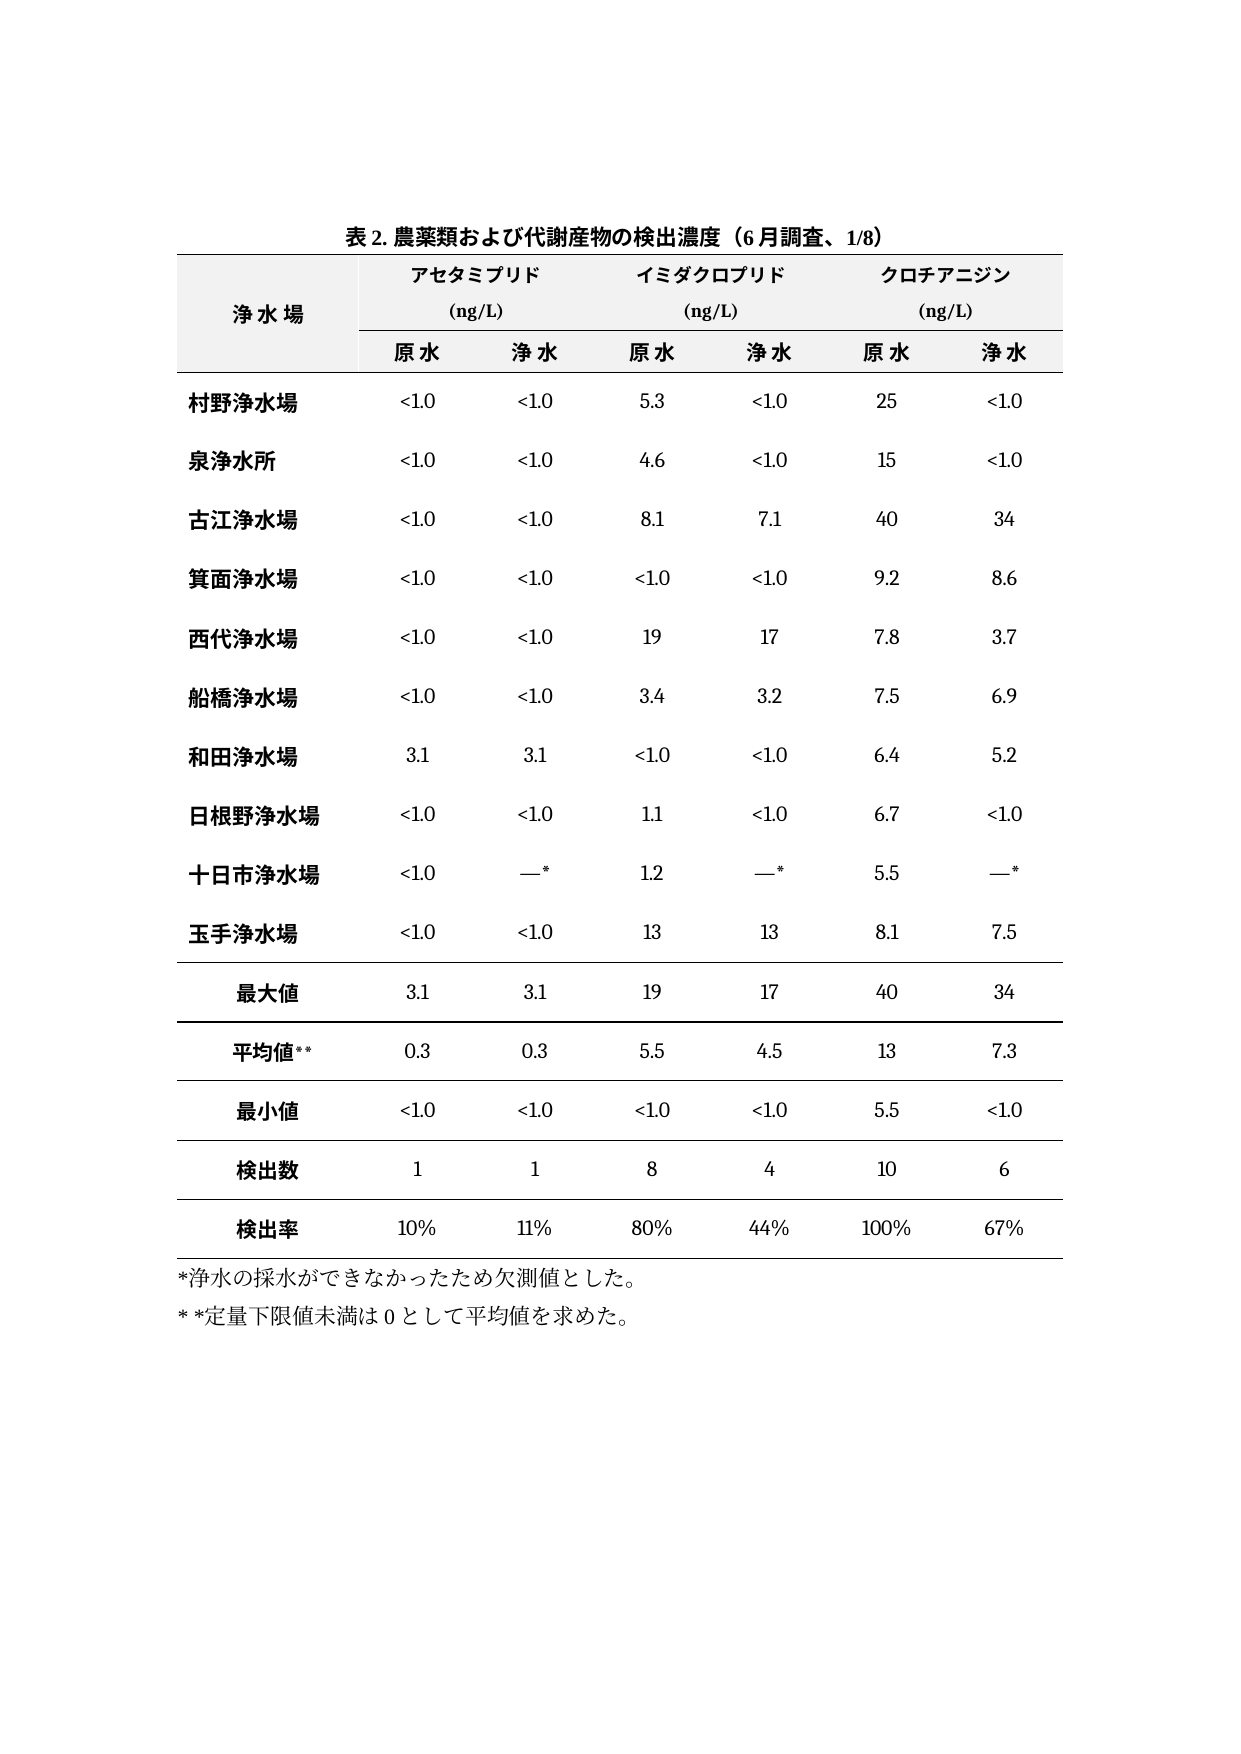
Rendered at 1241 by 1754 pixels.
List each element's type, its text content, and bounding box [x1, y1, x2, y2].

table_cell <1.0 [476, 667, 593, 726]
table_cell 3.1 [476, 963, 593, 1021]
table_cell <1.0 [359, 490, 476, 549]
table_cell 原 水 [593, 331, 711, 372]
table_cell —* [711, 844, 828, 903]
table_cell <1.0 [711, 726, 828, 785]
table_cell 8.1 [593, 490, 711, 549]
table_cell 7.3 [946, 1023, 1063, 1080]
table_cell <1.0 [946, 785, 1063, 844]
table_header イミダクロプリド (ng/L) [593, 255, 828, 330]
table_cell 100% [828, 1200, 946, 1258]
table_header クロチアニジン (ng/L) [828, 255, 1063, 330]
table_cell <1.0 [946, 1081, 1063, 1139]
table_cell 和田浄水場 [177, 726, 358, 785]
table_cell <1.0 [359, 431, 476, 490]
table_cell 最小値 [177, 1081, 358, 1139]
table_cell 西代浄水場 [177, 608, 358, 667]
table_cell 13 [828, 1023, 946, 1080]
table_cell <1.0 [711, 1081, 828, 1139]
table_cell <1.0 [359, 844, 476, 903]
table_cell 5.3 [593, 373, 711, 431]
table_cell <1.0 [359, 903, 476, 962]
table_cell 4.5 [711, 1023, 828, 1080]
table_cell <1.0 [711, 431, 828, 490]
table_cell 平均値** [177, 1023, 358, 1080]
table_cell 9.2 [828, 549, 946, 608]
text * *定量下限値未満は0として平均値を求めた。 [177, 1296, 1063, 1334]
table_cell <1.0 [711, 785, 828, 844]
table_cell 7.1 [711, 490, 828, 549]
table_cell 船橋浄水場 [177, 667, 358, 726]
table_cell <1.0 [359, 549, 476, 608]
table_cell <1.0 [593, 726, 711, 785]
table_cell 泉浄水所 [177, 431, 358, 490]
table_cell 玉手浄水場 [177, 903, 358, 962]
table_cell 1.1 [593, 785, 711, 844]
table_cell 3.4 [593, 667, 711, 726]
table_cell 箕面浄水場 [177, 549, 358, 608]
table_cell 80% [593, 1200, 711, 1258]
table_cell 13 [711, 903, 828, 962]
table_cell 7.5 [946, 903, 1063, 962]
table_cell 5.5 [593, 1023, 711, 1080]
table_cell 7.5 [828, 667, 946, 726]
table_cell <1.0 [711, 373, 828, 431]
table_cell 13 [593, 903, 711, 962]
table_cell 最大値 [177, 963, 358, 1021]
table_cell 3.1 [359, 726, 476, 785]
table_cell <1.0 [359, 608, 476, 667]
table_cell 17 [711, 608, 828, 667]
table_cell 19 [593, 963, 711, 1021]
table_cell <1.0 [359, 667, 476, 726]
table_cell <1.0 [476, 1081, 593, 1139]
table_cell 10 [828, 1141, 946, 1198]
table_cell —* [476, 844, 593, 903]
table_cell 3.2 [711, 667, 828, 726]
table_cell 0.3 [359, 1023, 476, 1080]
table_cell 3.1 [476, 726, 593, 785]
table_cell <1.0 [359, 785, 476, 844]
table_cell 34 [946, 490, 1063, 549]
table_cell 8 [593, 1141, 711, 1198]
table_cell <1.0 [476, 431, 593, 490]
table_cell 古江浄水場 [177, 490, 358, 549]
table_cell 5.5 [828, 844, 946, 903]
table_cell <1.0 [476, 373, 593, 431]
table_cell 0.3 [476, 1023, 593, 1080]
table_cell 浄 水 [711, 331, 828, 372]
table_cell 3.1 [359, 963, 476, 1021]
table_cell <1.0 [476, 549, 593, 608]
table_cell 1.2 [593, 844, 711, 903]
table_cell 19 [593, 608, 711, 667]
table_cell 原 水 [828, 331, 946, 372]
table_cell 40 [828, 490, 946, 549]
table_cell 1 [359, 1141, 476, 1198]
table_cell <1.0 [359, 1081, 476, 1139]
table_cell 34 [946, 963, 1063, 1021]
table_cell 4 [711, 1141, 828, 1198]
table_cell 8.1 [828, 903, 946, 962]
table_cell <1.0 [476, 785, 593, 844]
table_cell 日根野浄水場 [177, 785, 358, 844]
table_cell 5.5 [828, 1081, 946, 1139]
table_cell 検出数 [177, 1141, 358, 1198]
table_cell 6.9 [946, 667, 1063, 726]
table_cell 浄 水 [476, 331, 593, 372]
table_cell 6.4 [828, 726, 946, 785]
table_cell <1.0 [711, 549, 828, 608]
table_cell 10% [359, 1200, 476, 1258]
table_cell 8.6 [946, 549, 1063, 608]
table_cell <1.0 [593, 549, 711, 608]
table_cell 6 [946, 1141, 1063, 1198]
table_cell 原 水 [359, 331, 476, 372]
table_cell <1.0 [593, 1081, 711, 1139]
table_cell —* [946, 844, 1063, 903]
table_cell 5.2 [946, 726, 1063, 785]
table_cell <1.0 [476, 903, 593, 962]
table_cell 40 [828, 963, 946, 1021]
table_cell <1.0 [359, 373, 476, 431]
table_cell <1.0 [946, 373, 1063, 431]
table_cell 1 [476, 1141, 593, 1198]
text 表2. 農薬類および代謝産物の検出濃度（6月調査、1/8） [177, 217, 1063, 254]
table_cell <1.0 [476, 490, 593, 549]
table_cell 25 [828, 373, 946, 431]
table_cell 十日市浄水場 [177, 844, 358, 903]
table_cell 3.7 [946, 608, 1063, 667]
table_cell 15 [828, 431, 946, 490]
table_cell 44% [711, 1200, 828, 1258]
table_cell 浄 水 [946, 331, 1063, 372]
table_cell 6.7 [828, 785, 946, 844]
table_header 浄 水 場 [177, 255, 358, 372]
table_cell 67% [946, 1200, 1063, 1258]
table_cell <1.0 [946, 431, 1063, 490]
table_cell 村野浄水場 [177, 373, 358, 431]
table_cell 11% [476, 1200, 593, 1258]
table_header アセタミプリド (ng/L) [359, 255, 593, 330]
table_cell 7.8 [828, 608, 946, 667]
text *浄水の採水ができなかったため欠測値とした。 [177, 1259, 1063, 1296]
table_cell 検出率 [177, 1200, 358, 1258]
table_cell <1.0 [476, 608, 593, 667]
table_cell 17 [711, 963, 828, 1021]
table_cell 4.6 [593, 431, 711, 490]
